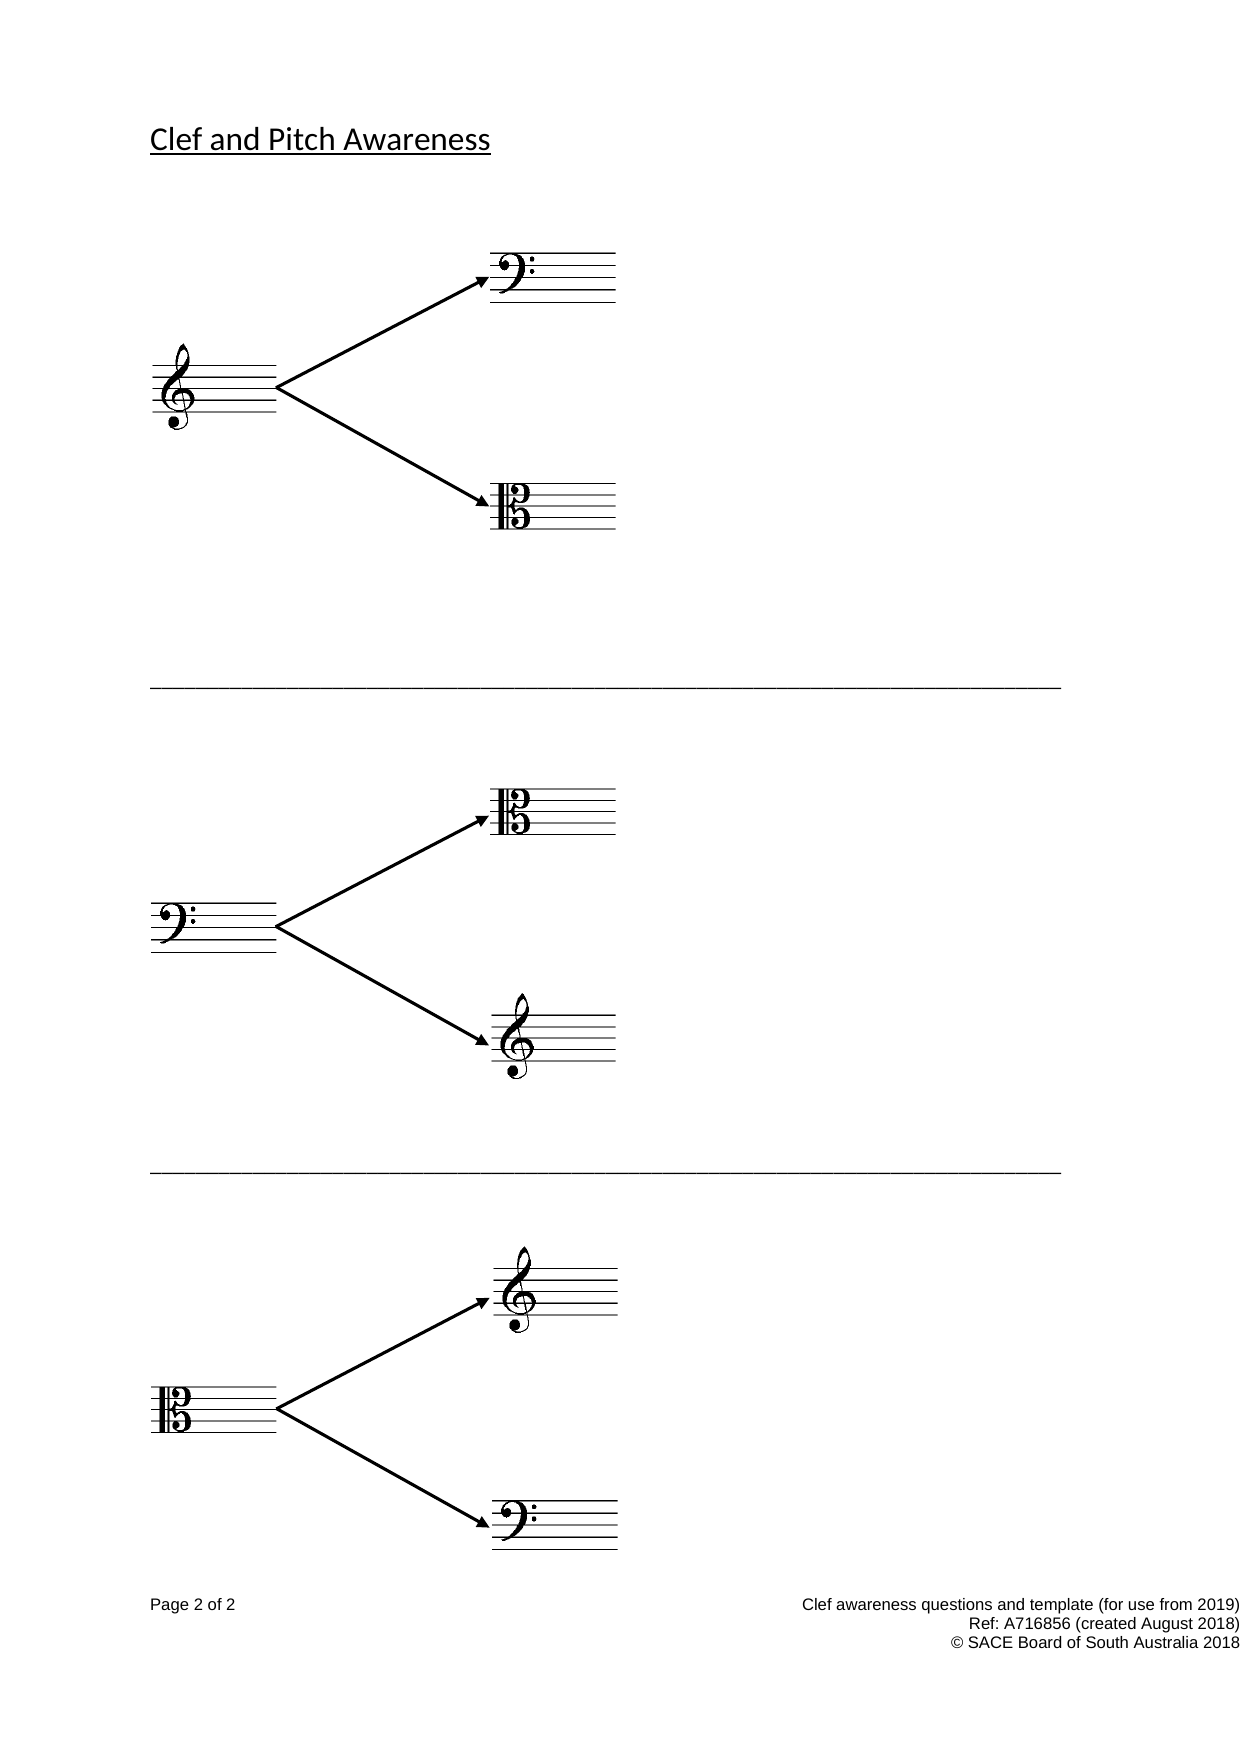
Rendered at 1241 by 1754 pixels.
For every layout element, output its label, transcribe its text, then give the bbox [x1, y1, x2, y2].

text ________________________________________________________________________________ [150, 1149, 1090, 1177]
picture [489, 225, 616, 321]
picture [489, 989, 616, 1083]
picture [489, 452, 616, 552]
picture [150, 339, 277, 434]
text Clef and Pitch Awareness [150, 118, 1090, 159]
picture [491, 1242, 618, 1337]
picture [150, 875, 277, 971]
picture [489, 757, 616, 857]
picture [491, 1473, 618, 1568]
picture [150, 1355, 277, 1455]
text ________________________________________________________________________________ [150, 664, 1090, 692]
